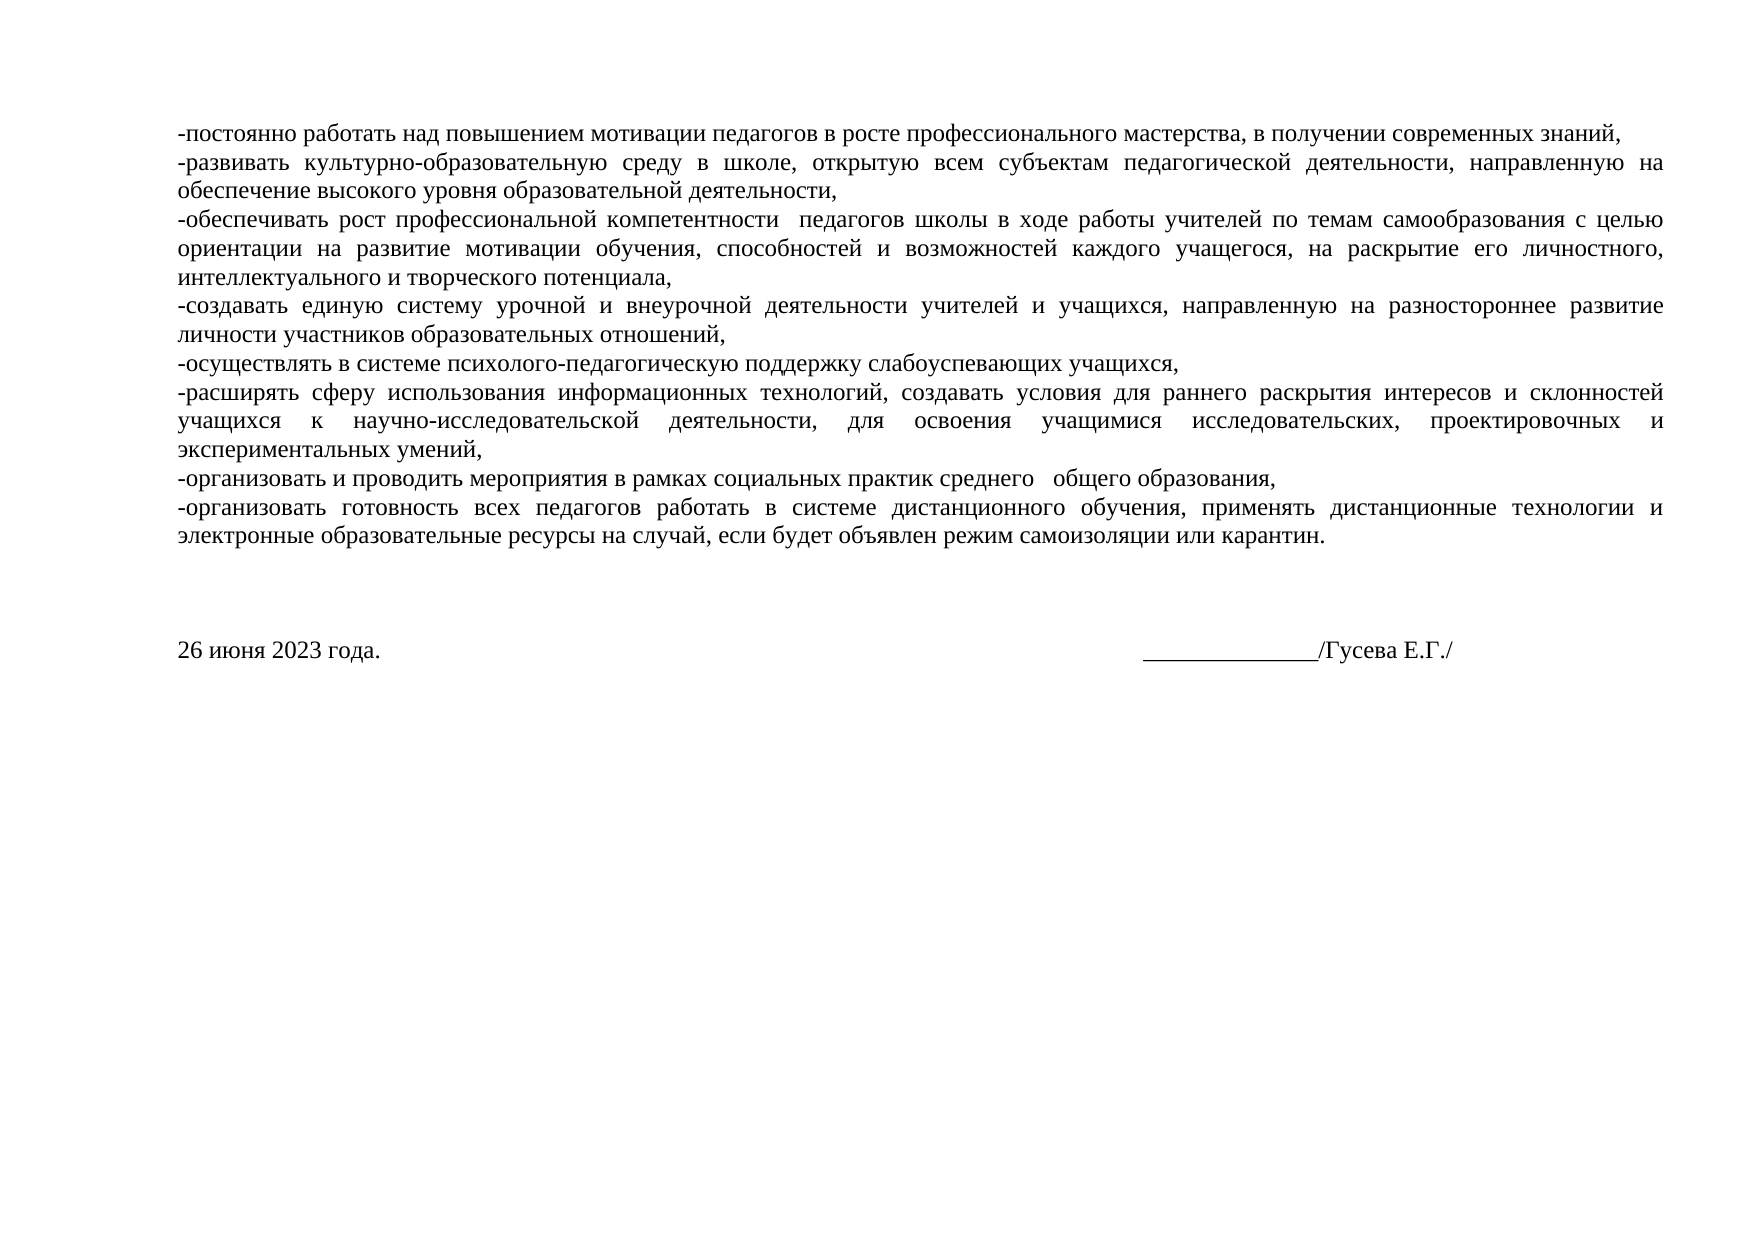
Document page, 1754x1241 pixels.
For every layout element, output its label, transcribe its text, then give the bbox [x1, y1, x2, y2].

text -организовать готовность всех педагогов работать в системе дистанционного обучения, применять дистанционные технологии и электронные образовательные ресурсы на случай, если будет объявлен режим самоизоляции или карантин. [177, 492, 1665, 549]
text -создавать единую систему урочной и внеурочной деятельности учителей и учащихся, направленную на разностороннее развитие личности участников образовательных отношений, [177, 291, 1665, 348]
text -обеспечивать рост профессиональной компетентности педагогов школы в ходе работы учителей по темам самообразования с целью ориентации на развитие мотивации обучения, способностей и возможностей каждого учащегося, на раскрытие его личностного, интеллектуального и творческого потенциала, [177, 204, 1665, 291]
text -расширять сферу использования информационных технологий, создавать условия для раннего раскрытия интересов и склонностей учащихся к научно-исследовательской деятельности, для освоения учащимися исследовательских, проектировочных и экспериментальных умений, [177, 377, 1665, 463]
text 26 июня 2023 года. ______________/Гусева Е.Г./ [177, 635, 1665, 664]
text -организовать и проводить мероприятия в рамках социальных практик среднего общего образования, [177, 463, 1665, 492]
text -осуществлять в системе психолого-педагогическую поддержку слабоуспевающих учащихся, [177, 348, 1665, 377]
text -развивать культурно-образовательную среду в школе, открытую всем субъектам педагогической деятельности, направленную на обеспечение высокого уровня образовательной деятельности, [177, 147, 1665, 204]
text -постоянно работать над повышением мотивации педагогов в росте профессионального мастерства, в получении современных знаний, [177, 118, 1665, 147]
